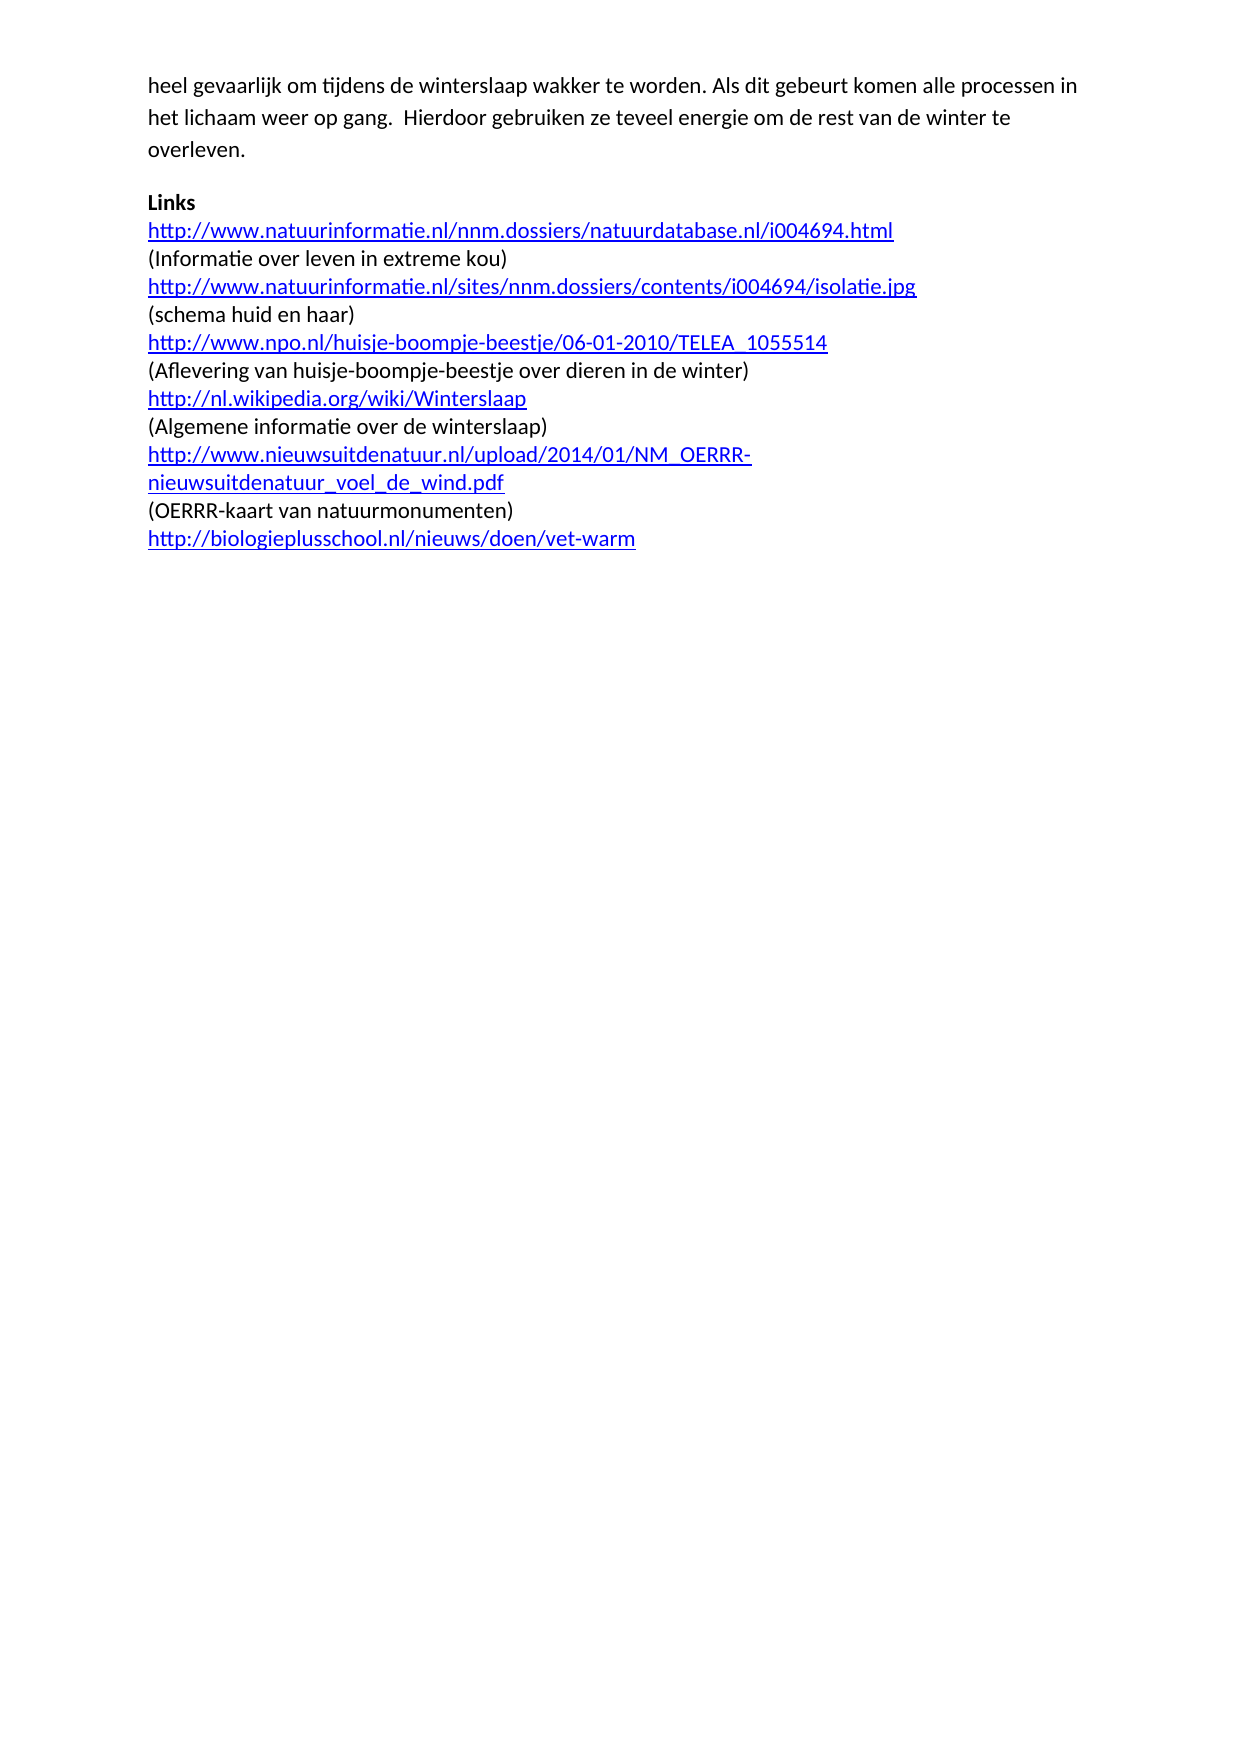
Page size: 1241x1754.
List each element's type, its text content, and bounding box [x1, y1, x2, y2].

text (OERRR-kaart van natuurmonumenten) [148, 496, 1092, 524]
text http://www.natuurinformatie.nl/sites/nnm.dossiers/contents/i004694/isolatie.jpg [148, 272, 1092, 300]
text (schema huid en haar) http://www.npo.nl/huisje-boompje-beestje/06-01-2010/TELEA_1055514 (Aflevering van huisje-boompje-beestje over dieren in de winter) http://nl.wikipedia.org/wiki/Winterslaap (Algemene informatie over de winterslaap) http://www.nieuwsuitdenatuur.nl/upload/2014/01/NM_OERRR-nieuwsuitdenatuur_voel_de_wind.pdf [148, 300, 1092, 496]
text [148, 71, 1092, 163]
text Links http://www.natuurinformatie.nl/nnm.dossiers/natuurdatabase.nl/i004694.html (Informatie over leven in extreme kou) [148, 188, 1092, 272]
text http://biologieplusschool.nl/nieuws/doen/vet-warm [148, 524, 1092, 552]
